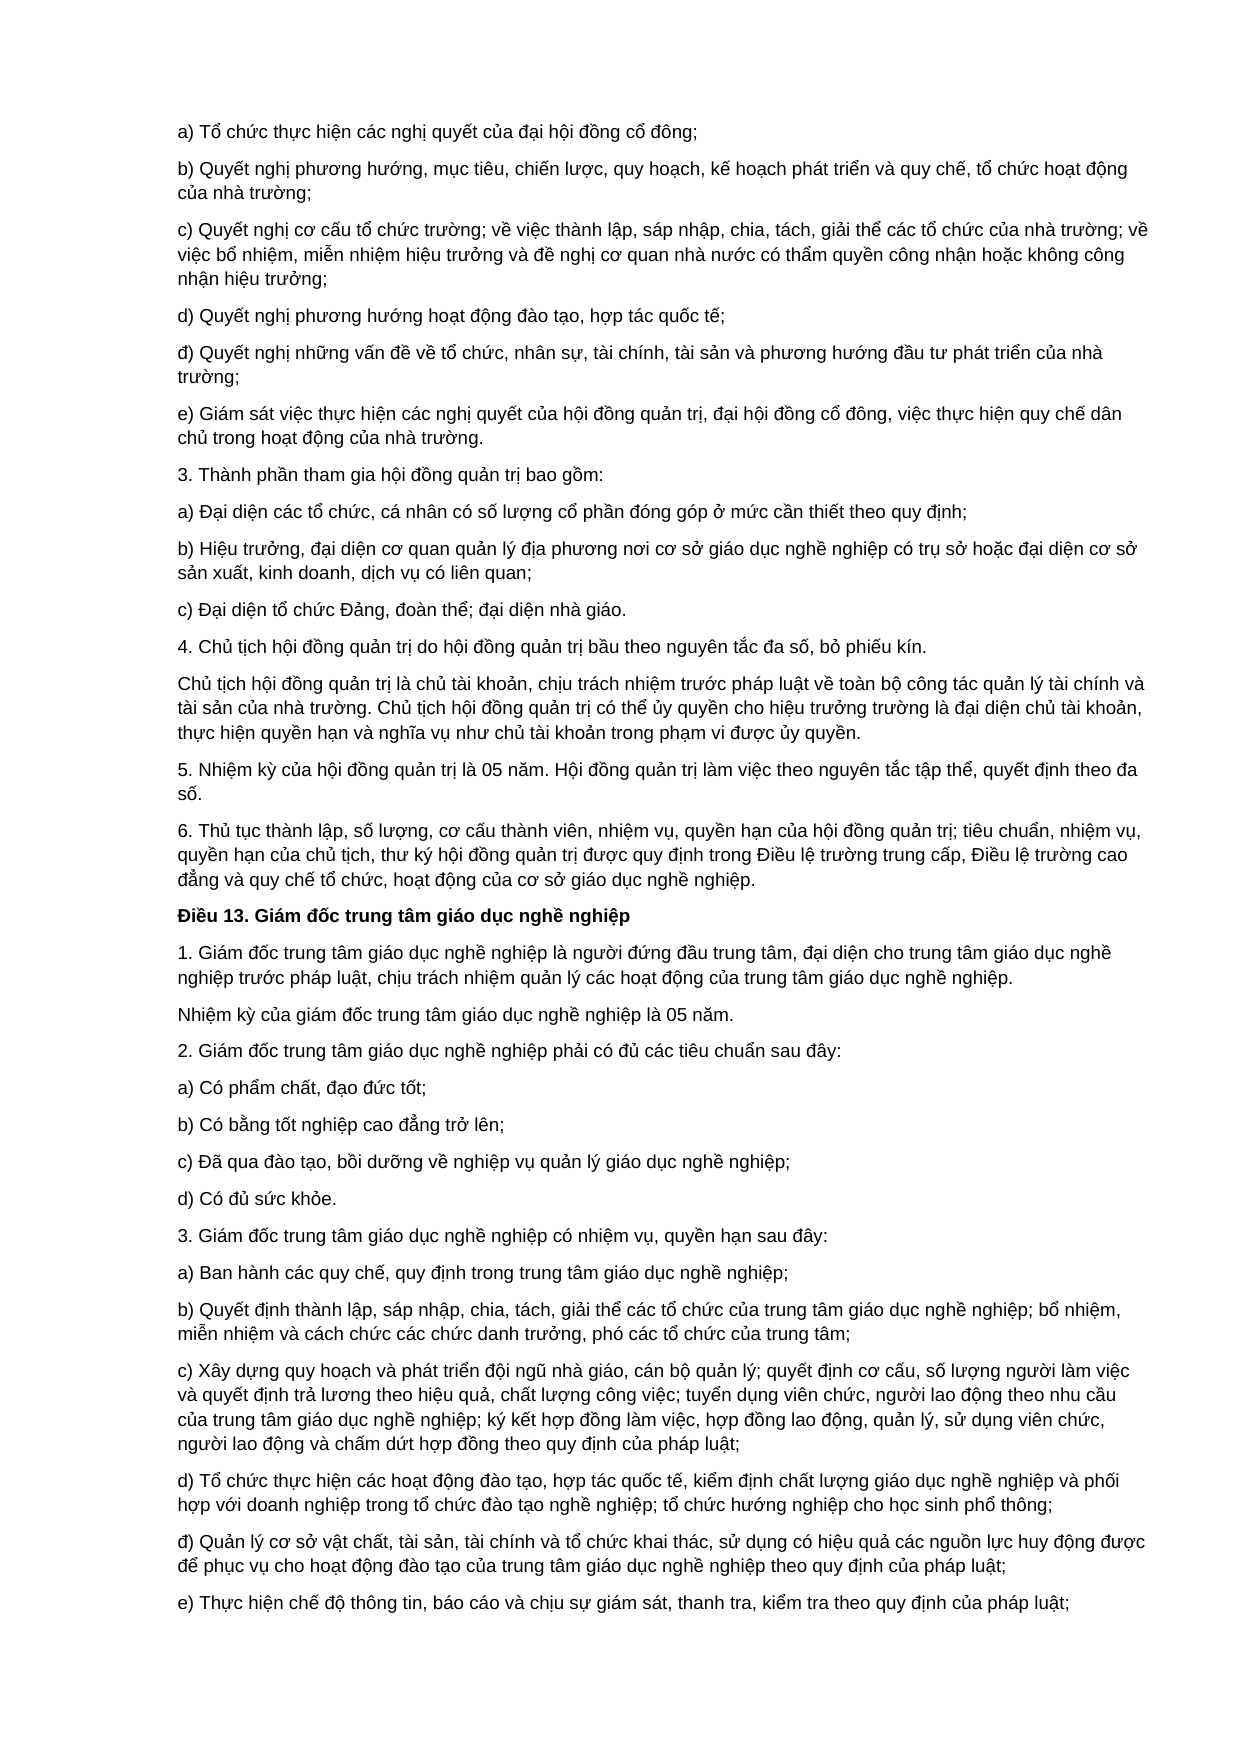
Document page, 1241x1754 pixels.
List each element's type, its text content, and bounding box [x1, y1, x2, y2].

text Chủ tịch hội đồng quản trị là chủ tài khoản, chịu trách nhiệm trước pháp luật về toàn bộ công tác quản lý tài chính và tài sản của nhà trường. Chủ tịch hội đồng quản trị có thể ủy quyền cho hiệu trưởng trường là đại diện chủ tài khoản, thực hiện quyền hạn và nghĩa vụ như chủ tài khoản trong phạm vi được ủy quyền. [177, 670, 1152, 743]
text a) Tổ chức thực hiện các nghị quyết của đại hội đồng cổ đông; [177, 118, 1152, 142]
text b) Hiệu trưởng, đại diện cơ quan quản lý địa phương nơi cơ sở giáo dục nghề nghiệp có trụ sở hoặc đại diện cơ sở sản xuất, kinh doanh, dịch vụ có liên quan; [177, 535, 1152, 584]
text 5. Nhiệm kỳ của hội đồng quản trị là 05 năm. Hội đồng quản trị làm việc theo nguyên tắc tập thể, quyết định theo đa số. [177, 756, 1152, 804]
text 3. Giám đốc trung tâm giáo dục nghề nghiệp có nhiệm vụ, quyền hạn sau đây: [177, 1222, 1152, 1246]
text Nhiệm kỳ của giám đốc trung tâm giáo dục nghề nghiệp là 05 năm. [177, 1001, 1152, 1025]
text a) Có phẩm chất, đạo đức tốt; [177, 1074, 1152, 1099]
text đ) Quản lý cơ sở vật chất, tài sản, tài chính và tổ chức khai thác, sử dụng có hiệu quả các nguồn lực huy động được để phục vụ cho hoạt động đào tạo của trung tâm giáo dục nghề nghiệp theo quy định của pháp luật; [177, 1528, 1152, 1577]
text c) Quyết nghị cơ cấu tổ chức trường; về việc thành lập, sáp nhập, chia, tách, giải thể các tổ chức của nhà trường; về việc bổ nhiệm, miễn nhiệm hiệu trưởng và đề nghị cơ quan nhà nước có thẩm quyền công nhận hoặc không công nhận hiệu trưởng; [177, 216, 1152, 289]
text e) Giám sát việc thực hiện các nghị quyết của hội đồng quản trị, đại hội đồng cổ đông, việc thực hiện quy chế dân chủ trong hoạt động của nhà trường. [177, 400, 1152, 449]
text e) Thực hiện chế độ thông tin, báo cáo và chịu sự giám sát, thanh tra, kiểm tra theo quy định của pháp luật; [177, 1589, 1152, 1614]
text 2. Giám đốc trung tâm giáo dục nghề nghiệp phải có đủ các tiêu chuẩn sau đây: [177, 1037, 1152, 1062]
text b) Quyết nghị phương hướng, mục tiêu, chiến lược, quy hoạch, kế hoạch phát triển và quy chế, tổ chức hoạt động của nhà trường; [177, 155, 1152, 204]
text 1. Giám đốc trung tâm giáo dục nghề nghiệp là người đứng đầu trung tâm, đại diện cho trung tâm giáo dục nghề nghiệp trước pháp luật, chịu trách nhiệm quản lý các hoạt động của trung tâm giáo dục nghề nghiệp. [177, 939, 1152, 988]
text b) Quyết định thành lập, sáp nhập, chia, tách, giải thể các tổ chức của trung tâm giáo dục nghề nghiệp; bổ nhiệm, miễn nhiệm và cách chức các chức danh trưởng, phó các tổ chức của trung tâm; [177, 1296, 1152, 1344]
text d) Quyết nghị phương hướng hoạt động đào tạo, hợp tác quốc tế; [177, 302, 1152, 326]
text c) Xây dựng quy hoạch và phát triển đội ngũ nhà giáo, cán bộ quản lý; quyết định cơ cấu, số lượng người làm việc và quyết định trả lương theo hiệu quả, chất lượng công việc; tuyển dụng viên chức, người lao động theo nhu cầu của trung tâm giáo dục nghề nghiệp; ký kết hợp đồng làm việc, hợp đồng lao động, quản lý, sử dụng viên chức, người lao động và chấm dứt hợp đồng theo quy định của pháp luật; [177, 1357, 1152, 1454]
text 3. Thành phần tham gia hội đồng quản trị bao gồm: [177, 461, 1152, 486]
text Điều 13. Giám đốc trung tâm giáo dục nghề nghiệp [177, 902, 1152, 927]
text 6. Thủ tục thành lập, số lượng, cơ cấu thành viên, nhiệm vụ, quyền hạn của hội đồng quản trị; tiêu chuẩn, nhiệm vụ, quyền hạn của chủ tịch, thư ký hội đồng quản trị được quy định trong Điều lệ trường trung cấp, Điều lệ trường cao đẳng và quy chế tổ chức, hoạt động của cơ sở giáo dục nghề nghiệp. [177, 817, 1152, 890]
text d) Tổ chức thực hiện các hoạt động đào tạo, hợp tác quốc tế, kiểm định chất lượng giáo dục nghề nghiệp và phối hợp với doanh nghiệp trong tổ chức đào tạo nghề nghiệp; tổ chức hướng nghiệp cho học sinh phổ thông; [177, 1467, 1152, 1516]
text đ) Quyết nghị những vấn đề về tổ chức, nhân sự, tài chính, tài sản và phương hướng đầu tư phát triển của nhà trường; [177, 339, 1152, 387]
text b) Có bằng tốt nghiệp cao đẳng trở lên; [177, 1111, 1152, 1136]
text d) Có đủ sức khỏe. [177, 1185, 1152, 1209]
text c) Đã qua đào tạo, bồi dưỡng về nghiệp vụ quản lý giáo dục nghề nghiệp; [177, 1148, 1152, 1172]
text a) Đại diện các tổ chức, cá nhân có số lượng cổ phần đóng góp ở mức cần thiết theo quy định; [177, 498, 1152, 522]
text 4. Chủ tịch hội đồng quản trị do hội đồng quản trị bầu theo nguyên tắc đa số, bỏ phiếu kín. [177, 633, 1152, 657]
text a) Ban hành các quy chế, quy định trong trung tâm giáo dục nghề nghiệp; [177, 1259, 1152, 1283]
text c) Đại diện tổ chức Đảng, đoàn thể; đại diện nhà giáo. [177, 596, 1152, 621]
